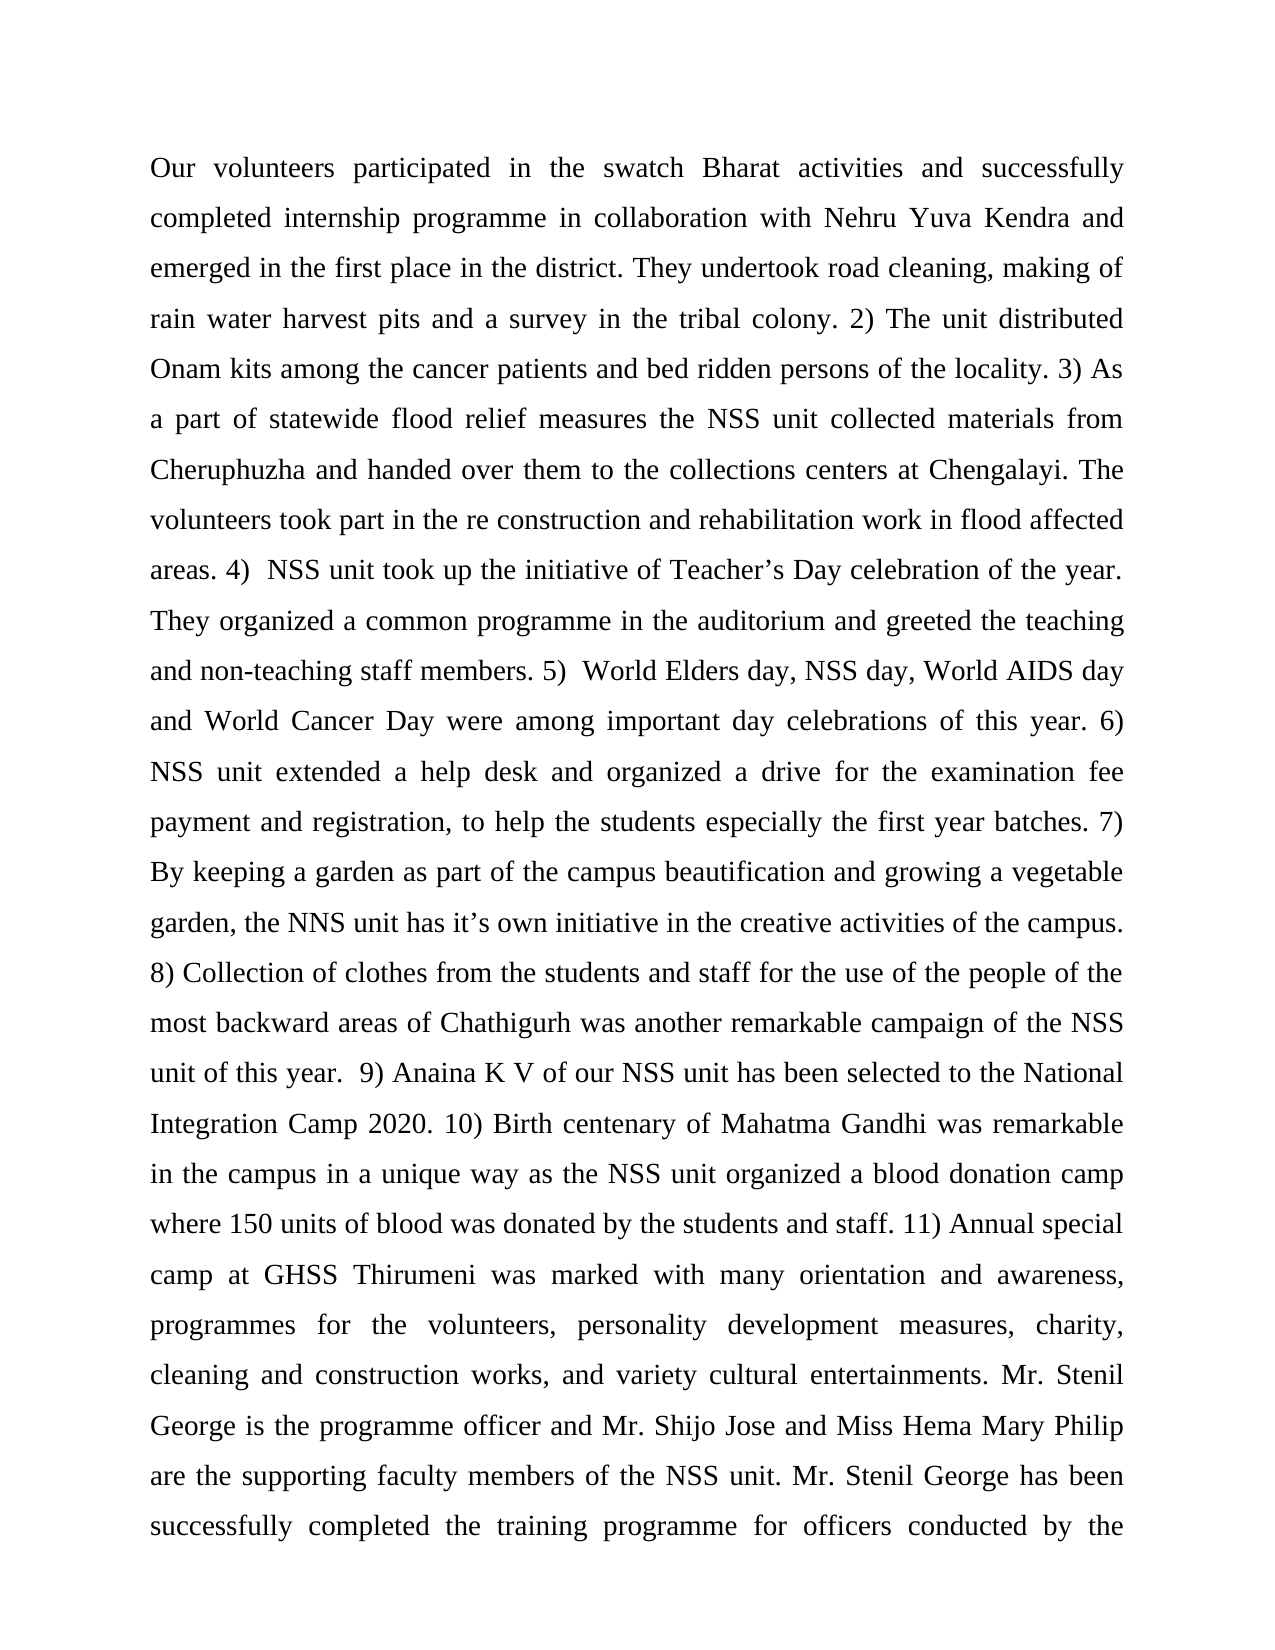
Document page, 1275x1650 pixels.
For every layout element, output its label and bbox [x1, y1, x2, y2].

text [150, 150, 1125, 1542]
